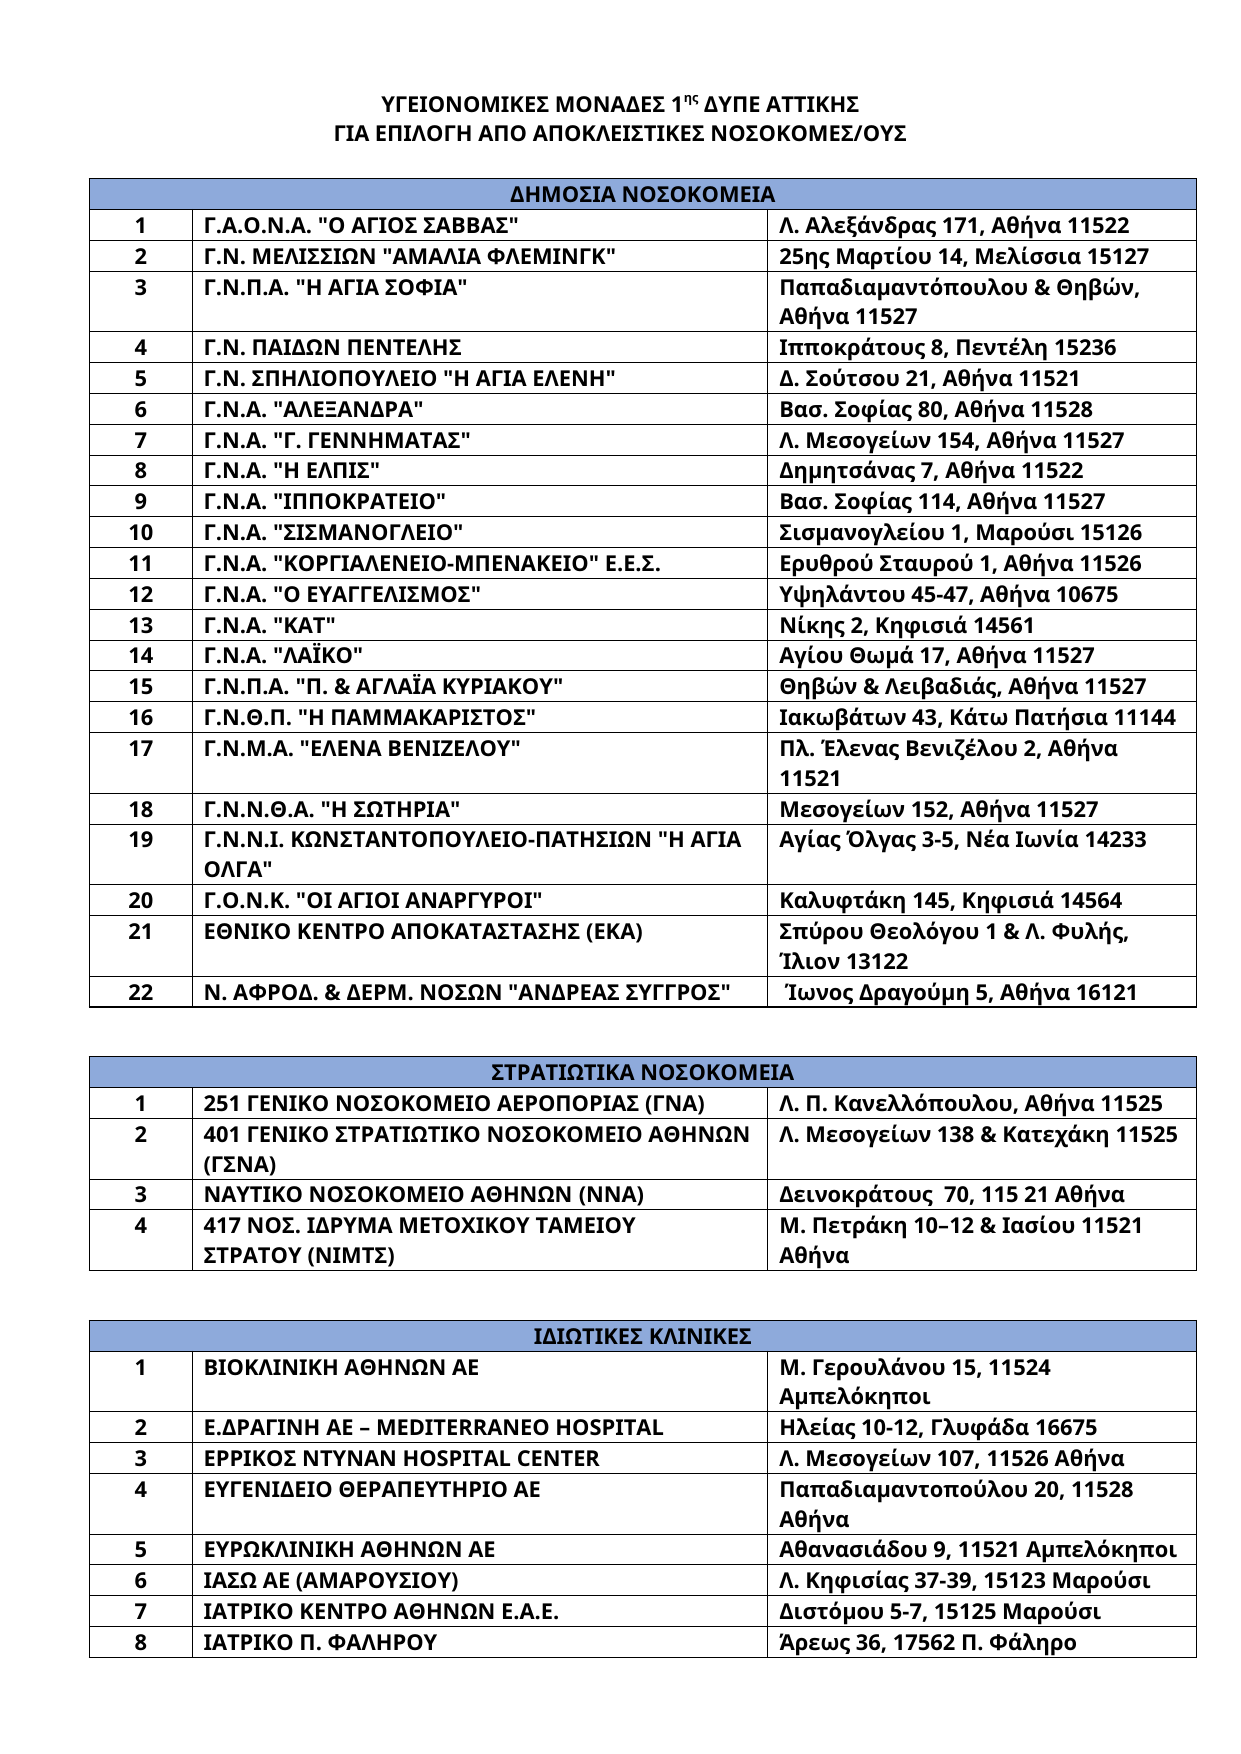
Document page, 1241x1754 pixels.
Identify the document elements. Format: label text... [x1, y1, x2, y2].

table_cell Γ.Α.Ο.Ν.Α. "Ο ΑΓΙΟΣ ΣΑΒΒΑΣ" [193, 210, 767, 240]
table_cell ΙΑΣΩ ΑΕ (ΑΜΑΡΟΥΣΙΟΥ) [193, 1565, 767, 1595]
table_cell ΙΑΤΡΙΚΟ ΚΕΝΤΡΟ ΑΘΗΝΩΝ Ε.Α.Ε. [193, 1596, 767, 1626]
table_cell 18 [90, 794, 192, 823]
table_cell Γ.Ν.Π.Α. "Η ΑΓΙΑ ΣΟΦΙΑ" [193, 272, 767, 331]
table_cell 21 [90, 916, 192, 976]
table_cell 6 [90, 394, 192, 424]
table_cell Αγίου Θωμά 17, Αθήνα 11527 [768, 641, 1196, 670]
text ΓΙΑ ΕΠΙΛΟΓΗ ΑΠΟ ΑΠΟΚΛΕΙΣΤΙΚΕΣ ΝΟΣΟΚΟΜΕΣ/ΟΥΣ [89, 118, 1152, 148]
table_cell 4 [90, 1210, 192, 1270]
table_cell 401 ΓΕΝΙΚΟ ΣΤΡΑΤΙΩΤΙΚΟ ΝΟΣΟΚΟΜΕΙΟ ΑΘΗΝΩΝ (ΓΣΝΑ) [193, 1119, 767, 1178]
table_cell Ιπποκράτους 8, Πεντέλη 15236 [768, 332, 1196, 362]
table_cell 25ης Μαρτίου 14, Μελίσσια 15127 [768, 241, 1196, 271]
table_cell Παπαδιαμαντόπουλου & Θηβών, Αθήνα 11527 [768, 272, 1196, 331]
table_cell ΝΑΥΤΙΚΟ ΝΟΣΟΚΟΜΕΙΟ ΑΘΗΝΩΝ (ΝΝΑ) [193, 1180, 767, 1209]
table_cell Λ. Αλεξάνδρας 171, Αθήνα 11522 [768, 210, 1196, 240]
table_cell Διστόμου 5-7, 15125 Μαρούσι [768, 1596, 1196, 1626]
table_cell 17 [90, 733, 192, 793]
table_cell Δ. Σούτσου 21, Αθήνα 11521 [768, 363, 1196, 393]
table_cell 15 [90, 671, 192, 701]
table_cell Σισμανογλείου 1, Μαρούσι 15126 [768, 517, 1196, 547]
table_cell Άρεως 36, 17562 Π. Φάληρο [768, 1627, 1196, 1657]
table_cell Καλυφτάκη 145, Κηφισιά 14564 [768, 885, 1196, 915]
table_cell ΙΑΤΡΙΚΟ Π. ΦΑΛΗΡΟΥ [193, 1627, 767, 1657]
table_cell 251 ΓΕΝΙΚΟ ΝΟΣΟΚΟΜΕΙΟ ΑΕΡΟΠΟΡΙΑΣ (ΓΝΑ) [193, 1088, 767, 1118]
table_cell Μ. Γερουλάνου 15, 11524 Αμπελόκηποι [768, 1352, 1196, 1411]
table_cell Μεσογείων 152, Αθήνα 11527 [768, 794, 1196, 823]
table_cell Αγίας Όλγας 3-5, Νέα Ιωνία 14233 [768, 825, 1196, 884]
table_cell Γ.Ν.Α. "ΛΑΪΚΟ" [193, 641, 767, 670]
table_cell 20 [90, 885, 192, 915]
table_cell Γ.Ν.Α. "Η ΕΛΠΙΣ" [193, 456, 767, 485]
table_cell Ερυθρού Σταυρού 1, Αθήνα 11526 [768, 548, 1196, 578]
table_cell Θηβών & Λειβαδιάς, Αθήνα 11527 [768, 671, 1196, 701]
table_cell 9 [90, 486, 192, 516]
table_cell Βασ. Σοφίας 80, Αθήνα 11528 [768, 394, 1196, 424]
table_cell 22 [90, 977, 192, 1006]
table_cell Λ. Μεσογείων 138 & Κατεχάκη 11525 [768, 1119, 1196, 1178]
table_cell 13 [90, 610, 192, 639]
text ΥΓΕΙΟΝΟΜΙΚΕΣ ΜΟΝΑΔΕΣ 1ης ΔΥΠΕ ΑΤΤΙΚΗΣ [89, 89, 1152, 118]
table_cell Γ.Ο.Ν.Κ. "ΟΙ ΑΓΙΟΙ ΑΝΑΡΓΥΡΟΙ" [193, 885, 767, 915]
table_cell Γ.Ν. ΜΕΛΙΣΣΙΩΝ "ΑΜΑΛΙΑ ΦΛΕΜΙΝΓΚ" [193, 241, 767, 271]
table_cell 6 [90, 1565, 192, 1595]
table_cell Γ.Ν.Ν.Ι. ΚΩΝΣΤΑΝΤΟΠΟΥΛΕΙΟ-ΠΑΤΗΣΙΩΝ "Η ΑΓΙΑ ΟΛΓΑ" [193, 825, 767, 884]
table_cell Ν. ΑΦΡΟΔ. & ΔΕΡΜ. ΝΟΣΩΝ "ΑΝΔΡΕΑΣ ΣΥΓΓΡΟΣ" [193, 977, 767, 1006]
table_cell Δημητσάνας 7, Αθήνα 11522 [768, 456, 1196, 485]
table_cell Ε.ΔΡΑΓΙΝΗ ΑΕ – MEDITERRANEO HOSPITAL [193, 1412, 767, 1442]
table_cell Γ.Ν. ΣΠΗΛΙΟΠΟΥΛΕΙΟ "Η ΑΓΙΑ ΕΛΕΝΗ" [193, 363, 767, 393]
table_cell 5 [90, 363, 192, 393]
table_cell 3 [90, 1180, 192, 1209]
table_cell Λ. Π. Κανελλόπουλου, Αθήνα 11525 [768, 1088, 1196, 1118]
table_cell 19 [90, 825, 192, 884]
table_cell 7 [90, 425, 192, 454]
table_cell Γ.Ν.Α. "Ο ΕΥΑΓΓΕΛΙΣΜΟΣ" [193, 579, 767, 609]
table_header ΔΗΜΟΣΙΑ ΝΟΣΟΚΟΜΕΙΑ [90, 179, 1196, 209]
table_cell Γ.Ν.Α. "ΙΠΠΟΚΡΑΤΕΙΟ" [193, 486, 767, 516]
table_cell 8 [90, 456, 192, 485]
table_cell 4 [90, 1474, 192, 1533]
table_cell Γ.Ν.Α. "ΣΙΣΜΑΝΟΓΛΕΙΟ" [193, 517, 767, 547]
table_cell ΕΥΡΩΚΛΙΝΙΚΗ ΑΘΗΝΩΝ ΑΕ [193, 1535, 767, 1564]
table_cell Βασ. Σοφίας 114, Αθήνα 11527 [768, 486, 1196, 516]
table_cell 3 [90, 272, 192, 331]
table_cell 8 [90, 1627, 192, 1657]
table_cell 2 [90, 1412, 192, 1442]
table_cell Δεινοκράτους 70, 115 21 Αθήνα [768, 1180, 1196, 1209]
table_cell 12 [90, 579, 192, 609]
table_cell Γ.Ν. ΠΑΙΔΩΝ ΠΕΝΤΕΛΗΣ [193, 332, 767, 362]
table_cell Νίκης 2, Κηφισιά 14561 [768, 610, 1196, 639]
table_cell Παπαδιαμαντοπούλου 20, 11528 Αθήνα [768, 1474, 1196, 1533]
table_cell Γ.Ν.Α. "Γ. ΓΕΝΝΗΜΑΤΑΣ" [193, 425, 767, 454]
table_cell Λ. Κηφισίας 37-39, 15123 Μαρούσι [768, 1565, 1196, 1595]
table_cell 417 ΝΟΣ. ΙΔΡΥΜΑ ΜΕΤΟΧΙΚΟΥ ΤΑΜΕΙΟΥ ΣΤΡΑΤΟΥ (ΝΙΜΤΣ) [193, 1210, 767, 1270]
table_cell 14 [90, 641, 192, 670]
table_cell 7 [90, 1596, 192, 1626]
table_cell 5 [90, 1535, 192, 1564]
table_cell Λ. Μεσογείων 107, 11526 Αθήνα [768, 1443, 1196, 1473]
table_cell Γ.Ν.Θ.Π. "Η ΠΑΜΜΑΚΑΡΙΣΤΟΣ" [193, 702, 767, 732]
table_header ΙΔΙΩΤΙΚΕΣ ΚΛΙΝΙΚΕΣ [90, 1321, 1196, 1351]
table_cell Γ.Ν.Ν.Θ.Α. "Η ΣΩΤΗΡΙΑ" [193, 794, 767, 823]
table_cell 4 [90, 332, 192, 362]
table_cell ΕΘΝΙΚΟ ΚΕΝΤΡΟ ΑΠΟΚΑΤΑΣΤΑΣΗΣ (ΕΚΑ) [193, 916, 767, 976]
table_cell Γ.Ν.Α. "ΑΛΕΞΑΝΔΡΑ" [193, 394, 767, 424]
table_cell 10 [90, 517, 192, 547]
table_cell Μ. Πετράκη 10–12 & Ιασίου 11521 Αθήνα [768, 1210, 1196, 1270]
table_cell Ηλείας 10-12, Γλυφάδα 16675 [768, 1412, 1196, 1442]
table_cell ΕΥΓΕΝΙΔΕΙΟ ΘΕΡΑΠΕΥΤΗΡΙΟ ΑΕ [193, 1474, 767, 1533]
table_cell Πλ. Έλενας Βενιζέλου 2, Αθήνα 11521 [768, 733, 1196, 793]
table_cell 11 [90, 548, 192, 578]
table_cell 2 [90, 241, 192, 271]
table_cell 2 [90, 1119, 192, 1178]
table_cell Γ.Ν.Α. "ΚΟΡΓΙΑΛΕΝΕΙΟ-ΜΠΕΝΑΚΕΙΟ" Ε.Ε.Σ. [193, 548, 767, 578]
table_cell 16 [90, 702, 192, 732]
table_cell ΕΡΡΙΚΟΣ ΝΤΥΝΑΝ HOSPITAL CENTER [193, 1443, 767, 1473]
table_cell Υψηλάντου 45-47, Αθήνα 10675 [768, 579, 1196, 609]
table_cell Γ.Ν.Μ.Α. "ΕΛΕΝΑ ΒΕΝΙΖΕΛΟΥ" [193, 733, 767, 793]
table_cell Ιακωβάτων 43, Κάτω Πατήσια 11144 [768, 702, 1196, 732]
table_cell 3 [90, 1443, 192, 1473]
table_cell ΒΙΟΚΛΙΝΙΚΗ ΑΘΗΝΩΝ ΑΕ [193, 1352, 767, 1411]
table_cell Ίωνος Δραγούμη 5, Αθήνα 16121 [768, 977, 1196, 1006]
table_cell Λ. Μεσογείων 154, Αθήνα 11527 [768, 425, 1196, 454]
table_cell 1 [90, 1088, 192, 1118]
table_cell Γ.Ν.Α. "ΚΑΤ" [193, 610, 767, 639]
table_header ΣΤΡΑΤΙΩΤΙΚΑ ΝΟΣΟΚΟΜΕΙΑ [90, 1057, 1196, 1087]
table_cell 1 [90, 210, 192, 240]
table_cell Γ.Ν.Π.Α. "Π. & ΑΓΛΑΪΑ ΚΥΡΙΑΚΟΥ" [193, 671, 767, 701]
table_cell Σπύρου Θεολόγου 1 & Λ. Φυλής, Ίλιον 13122 [768, 916, 1196, 976]
table_cell 1 [90, 1352, 192, 1411]
table_cell Αθανασιάδου 9, 11521 Αμπελόκηποι [768, 1535, 1196, 1564]
